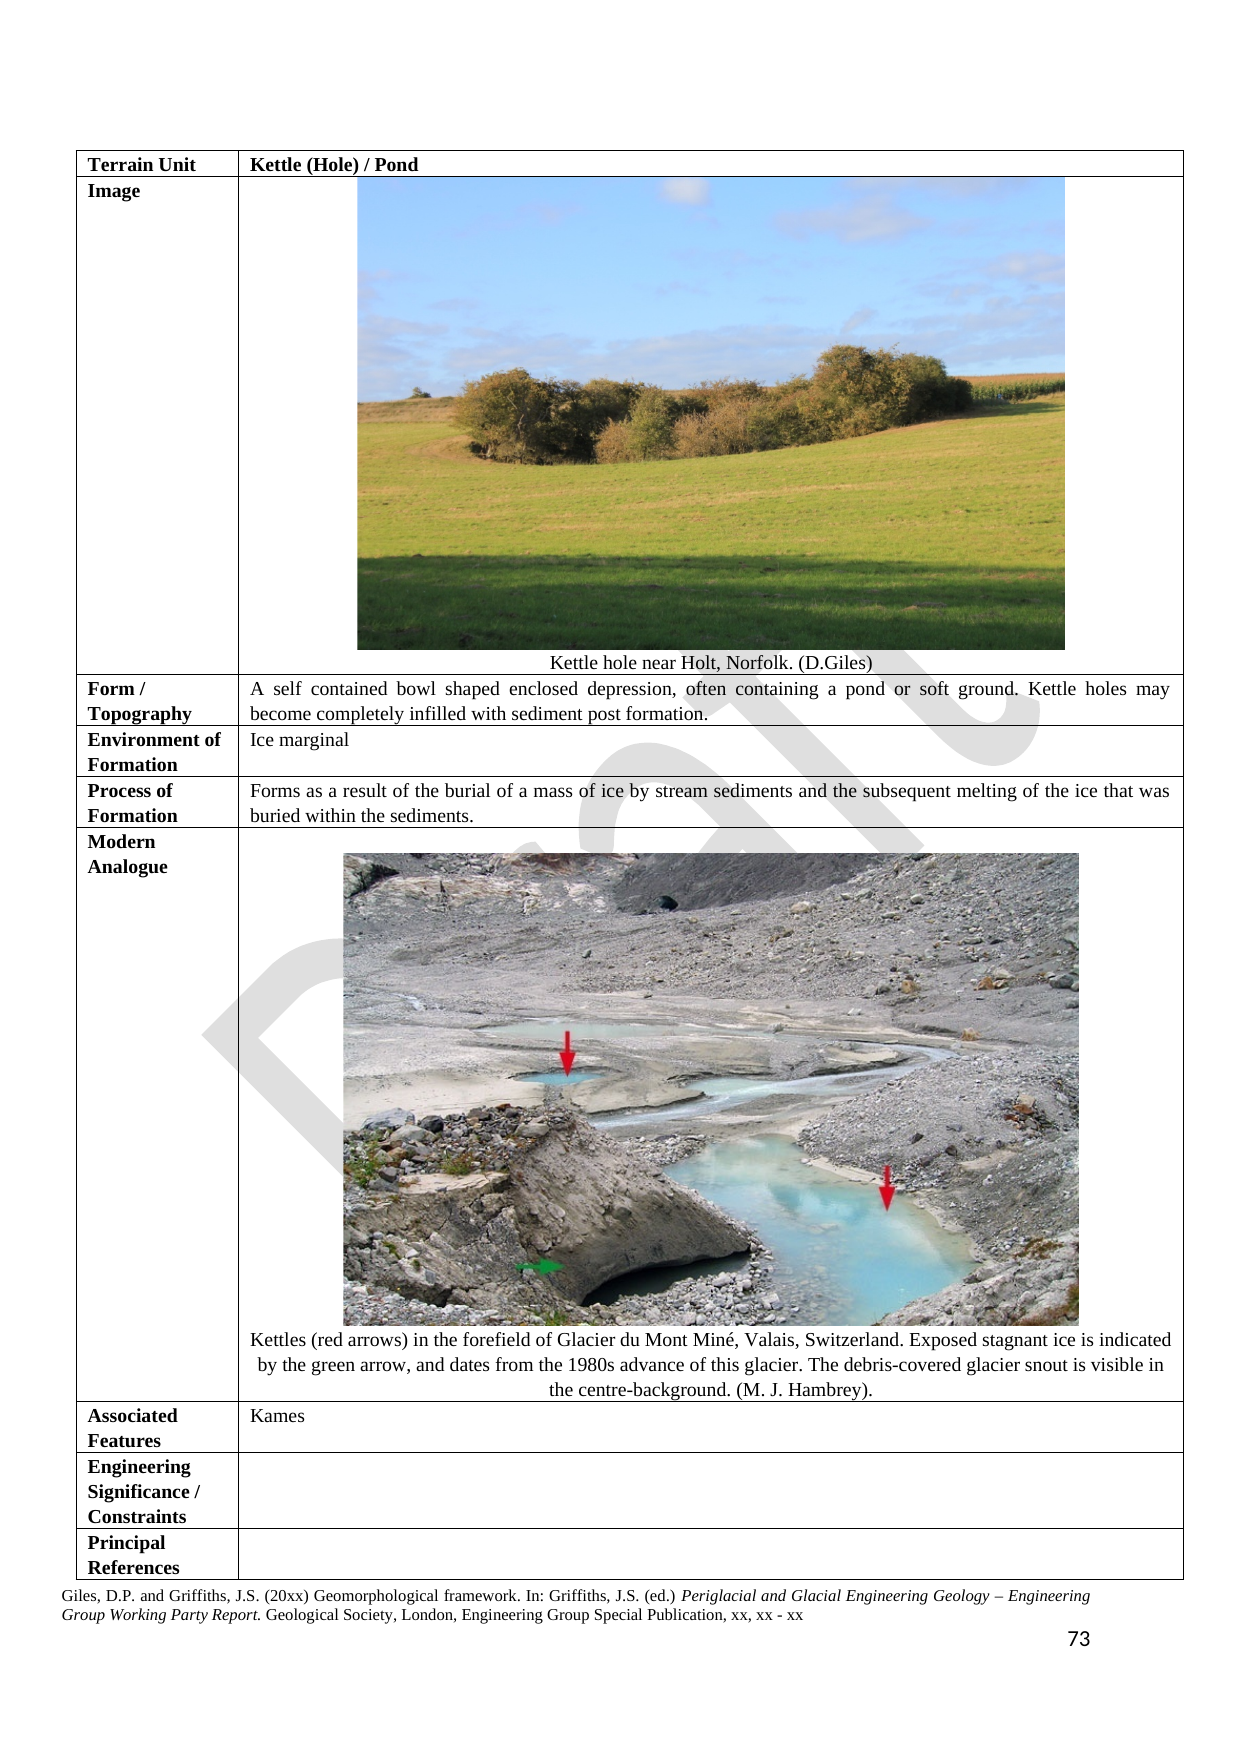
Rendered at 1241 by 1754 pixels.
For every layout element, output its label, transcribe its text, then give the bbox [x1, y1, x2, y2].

table_cell [239, 1453, 1183, 1528]
table_cell Kettle hole near Holt, Norfolk. (D.Giles) [239, 177, 1183, 674]
table_cell Forms as a result of the burial of a mass of ice by stream sediments and the subsequent melting of the ice that was buried within the sediments. [239, 777, 1183, 827]
table_cell Ice marginal [239, 726, 1183, 776]
table_cell Environment of Formation [77, 726, 238, 776]
table_cell Kames [239, 1402, 1183, 1452]
table_cell Associated Features [77, 1402, 238, 1452]
table_header Kettle (Hole) / Pond [239, 151, 1183, 176]
table_cell Process of Formation [77, 777, 238, 827]
table_cell Principal References [77, 1529, 238, 1579]
table_cell Modern Analogue [77, 828, 238, 1401]
picture [357, 177, 1065, 650]
table_cell A self contained bowl shaped enclosed depression, often containing a pond or soft ground. Kettle holes may become completely infilled with sediment post formation. [239, 675, 1183, 725]
picture [343, 853, 1079, 1326]
table_cell Form / Topography [77, 675, 238, 725]
table_cell [239, 1529, 1183, 1579]
table_cell Image [77, 177, 238, 674]
table_cell Engineering Significance / Constraints [77, 1453, 238, 1528]
table_header Terrain Unit [77, 151, 238, 176]
table_cell Kettles (red arrows) in the forefield of Glacier du Mont Miné, Valais, Switzerland. Exposed stagnant ice is indicated by the green arrow, and dates from the 1980s advance of this glacier. The debris-covered glacier snout is visible in the centre-background. (M. J. Hambrey). [239, 828, 1183, 1401]
